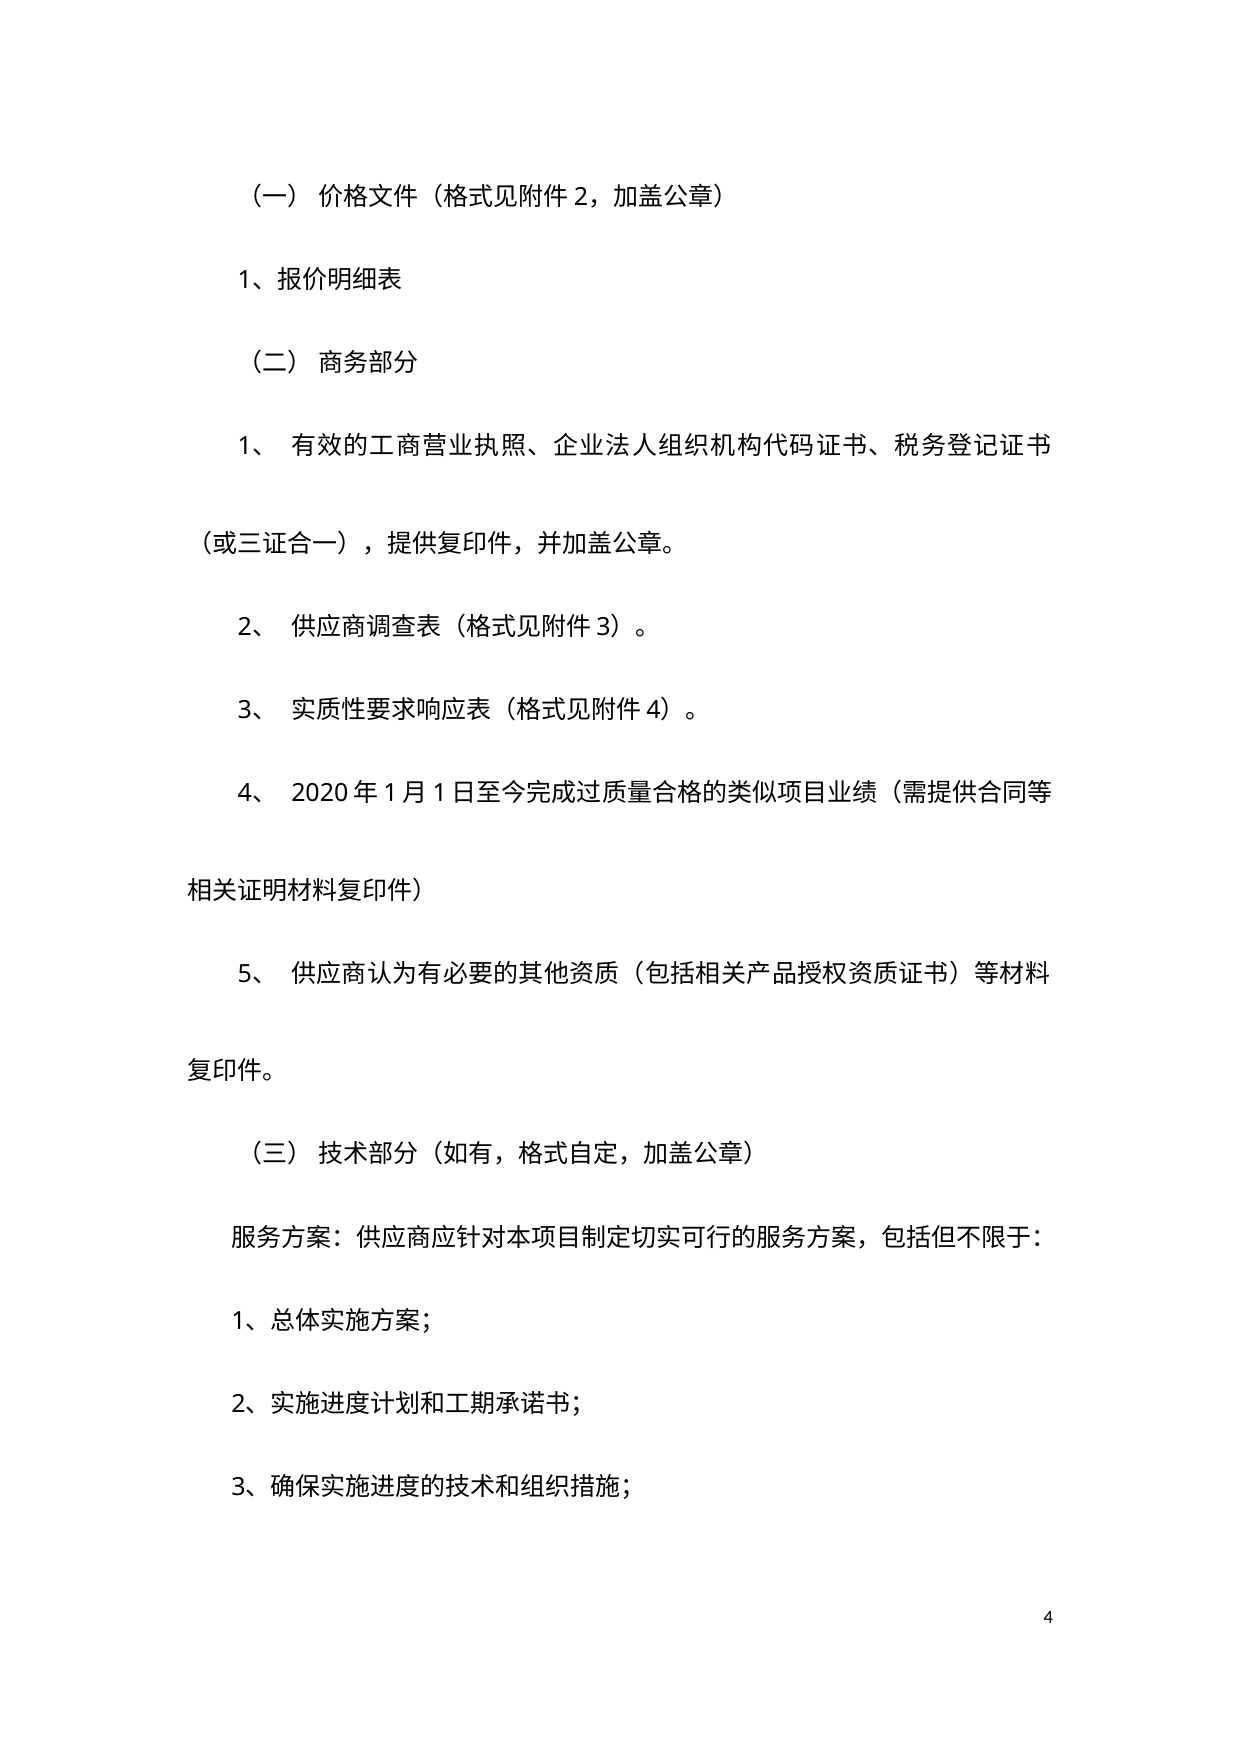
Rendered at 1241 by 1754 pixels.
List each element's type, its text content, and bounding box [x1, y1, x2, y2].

list 供应商认为有必要的其他资质（包括相关产品授权资质证书）等材料复印件。 [187, 939, 1053, 1101]
list 供应商调查表（格式见附件3）。 [187, 592, 1053, 657]
list 报价明细表 [187, 245, 1053, 310]
list 1、总体实施方案； [231, 1286, 1053, 1351]
list 3、确保实施进度的技术和组织措施； [231, 1452, 1053, 1517]
list 商务部分 [187, 328, 1053, 393]
list 价格文件（格式见附件2，加盖公章） [187, 162, 1053, 227]
list 2、实施进度计划和工期承诺书； [231, 1369, 1053, 1434]
list 实质性要求响应表（格式见附件4）。 [187, 675, 1053, 740]
list 有效的工商营业执照、企业法人组织机构代码证书、税务登记证书（或三证合一），提供复印件，并加盖公章。 [187, 411, 1053, 574]
list 技术部分（如有，格式自定，加盖公章） [187, 1119, 1053, 1184]
list 2020年1月1日至今完成过质量合格的类似项目业绩（需提供合同等相关证明材料复印件） [187, 758, 1053, 921]
list 服务方案：供应商应针对本项目制定切实可行的服务方案，包括但不限于： [231, 1203, 1053, 1268]
